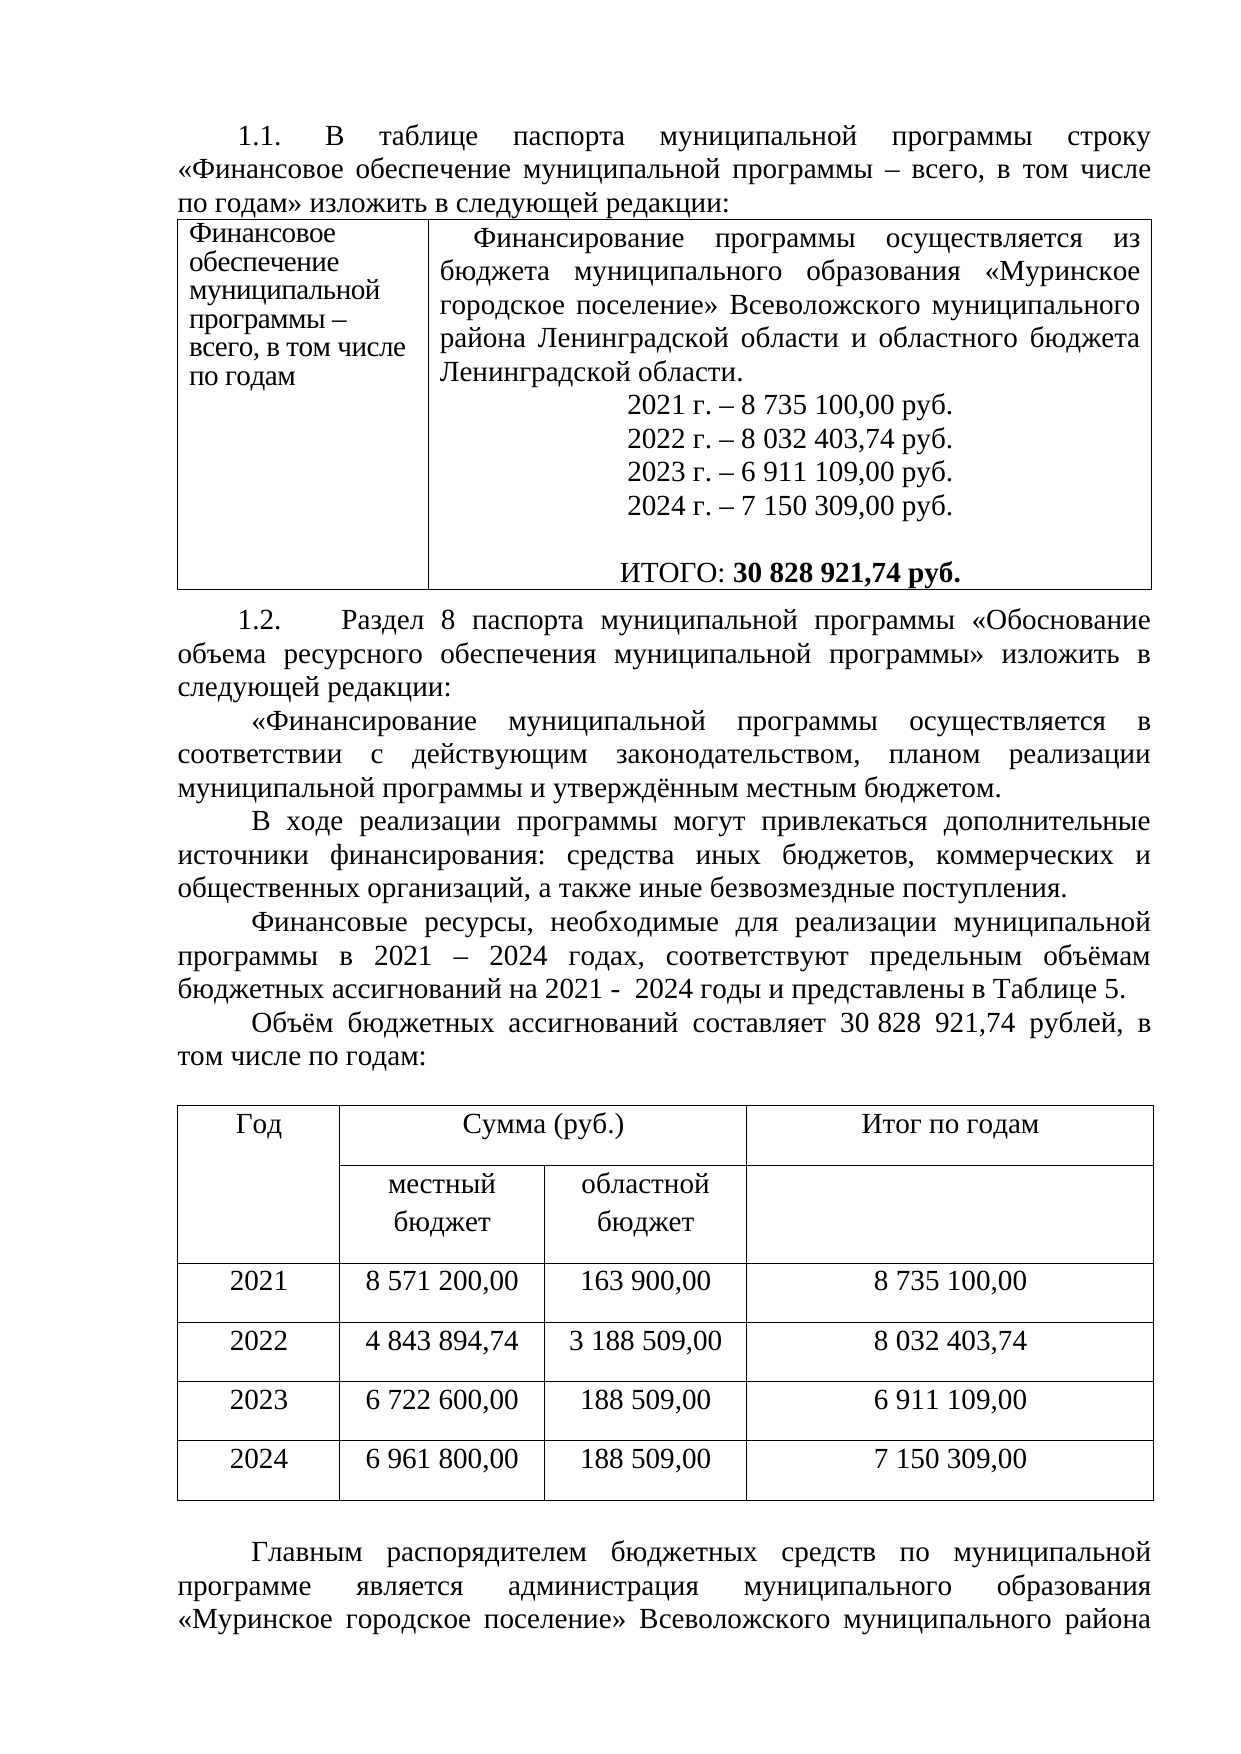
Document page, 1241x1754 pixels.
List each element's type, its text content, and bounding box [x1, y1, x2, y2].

table_header Финансирование программы осуществляется из бюджета муниципального образования «Муринское городское поселение» Всеволожского муниципального района Ленинградской области и областного бюджета Ленинградской области. 2021 г. – 8 735 100,00 руб. 2022 г. – 8 032 403,74 руб. 2023 г. – 6 911 109,00 руб. 2024 г. – 7 150 309,00 руб. ИТОГО: 30 828 921,74 руб. [429, 220, 1151, 589]
table_cell 6 911 109,00 [747, 1382, 1153, 1440]
table_cell 188 509,00 [545, 1382, 746, 1440]
table_cell 6 722 600,00 [340, 1382, 544, 1440]
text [177, 1534, 1152, 1635]
table_cell 188 509,00 [545, 1441, 746, 1499]
table_cell 2023 [178, 1382, 339, 1440]
table_header Год [178, 1106, 339, 1262]
table_cell 2022 [178, 1323, 339, 1381]
table_cell 163 900,00 [545, 1264, 746, 1322]
table_header Финансовое обеспечение муниципальной программы – всего, в том числе по годам [178, 220, 428, 589]
table_cell 6 961 800,00 [340, 1441, 544, 1499]
table_cell 2024 [178, 1441, 339, 1499]
table_cell 8 735 100,00 [747, 1264, 1153, 1322]
text В ходе реализации программы могут привлекаться дополнительные источники финансирования: средства иных бюджетов, коммерческих и общественных организаций, а также иные безвозмездные поступления. [177, 803, 1152, 904]
table_cell местный бюджет [340, 1166, 544, 1262]
table_cell 8 032 403,74 [747, 1323, 1153, 1381]
text Объём бюджетных ассигнований составляет 30 828 921,74 рублей, в том числе по годам: [177, 1005, 1152, 1072]
table_cell 3 188 509,00 [545, 1323, 746, 1381]
table_cell 7 150 309,00 [747, 1441, 1153, 1499]
table_header Итог по годам [747, 1106, 1153, 1165]
table_cell [747, 1166, 1153, 1262]
text Финансовые ресурсы, необходимые для реализации муниципальной программы в 2021 – 2024 годах, соответствуют предельным объёмам бюджетных ассигнований на 2021 - 2024 годы и представлены в Таблице 5. [177, 904, 1152, 1005]
table_cell 4 843 894,74 [340, 1323, 544, 1381]
table_cell 2021 [178, 1264, 339, 1322]
list Раздел 8 паспорта муниципальной программы «Обоснование объема ресурсного обеспечения муниципальной программы» изложить в следующей редакции: [177, 602, 1152, 703]
text «Финансирование муниципальной программы осуществляется в соответствии с действующим законодательством, планом реализации муниципальной программы и утверждённым местным бюджетом. [177, 703, 1152, 803]
table_header Сумма (руб.) [340, 1106, 746, 1165]
list В таблице паспорта муниципальной программы строку «Финансовое обеспечение муниципальной программы – всего, в том числе по годам» изложить в следующей редакции: [177, 118, 1152, 219]
table_cell областной бюджет [545, 1166, 746, 1262]
table_cell 8 571 200,00 [340, 1264, 544, 1322]
